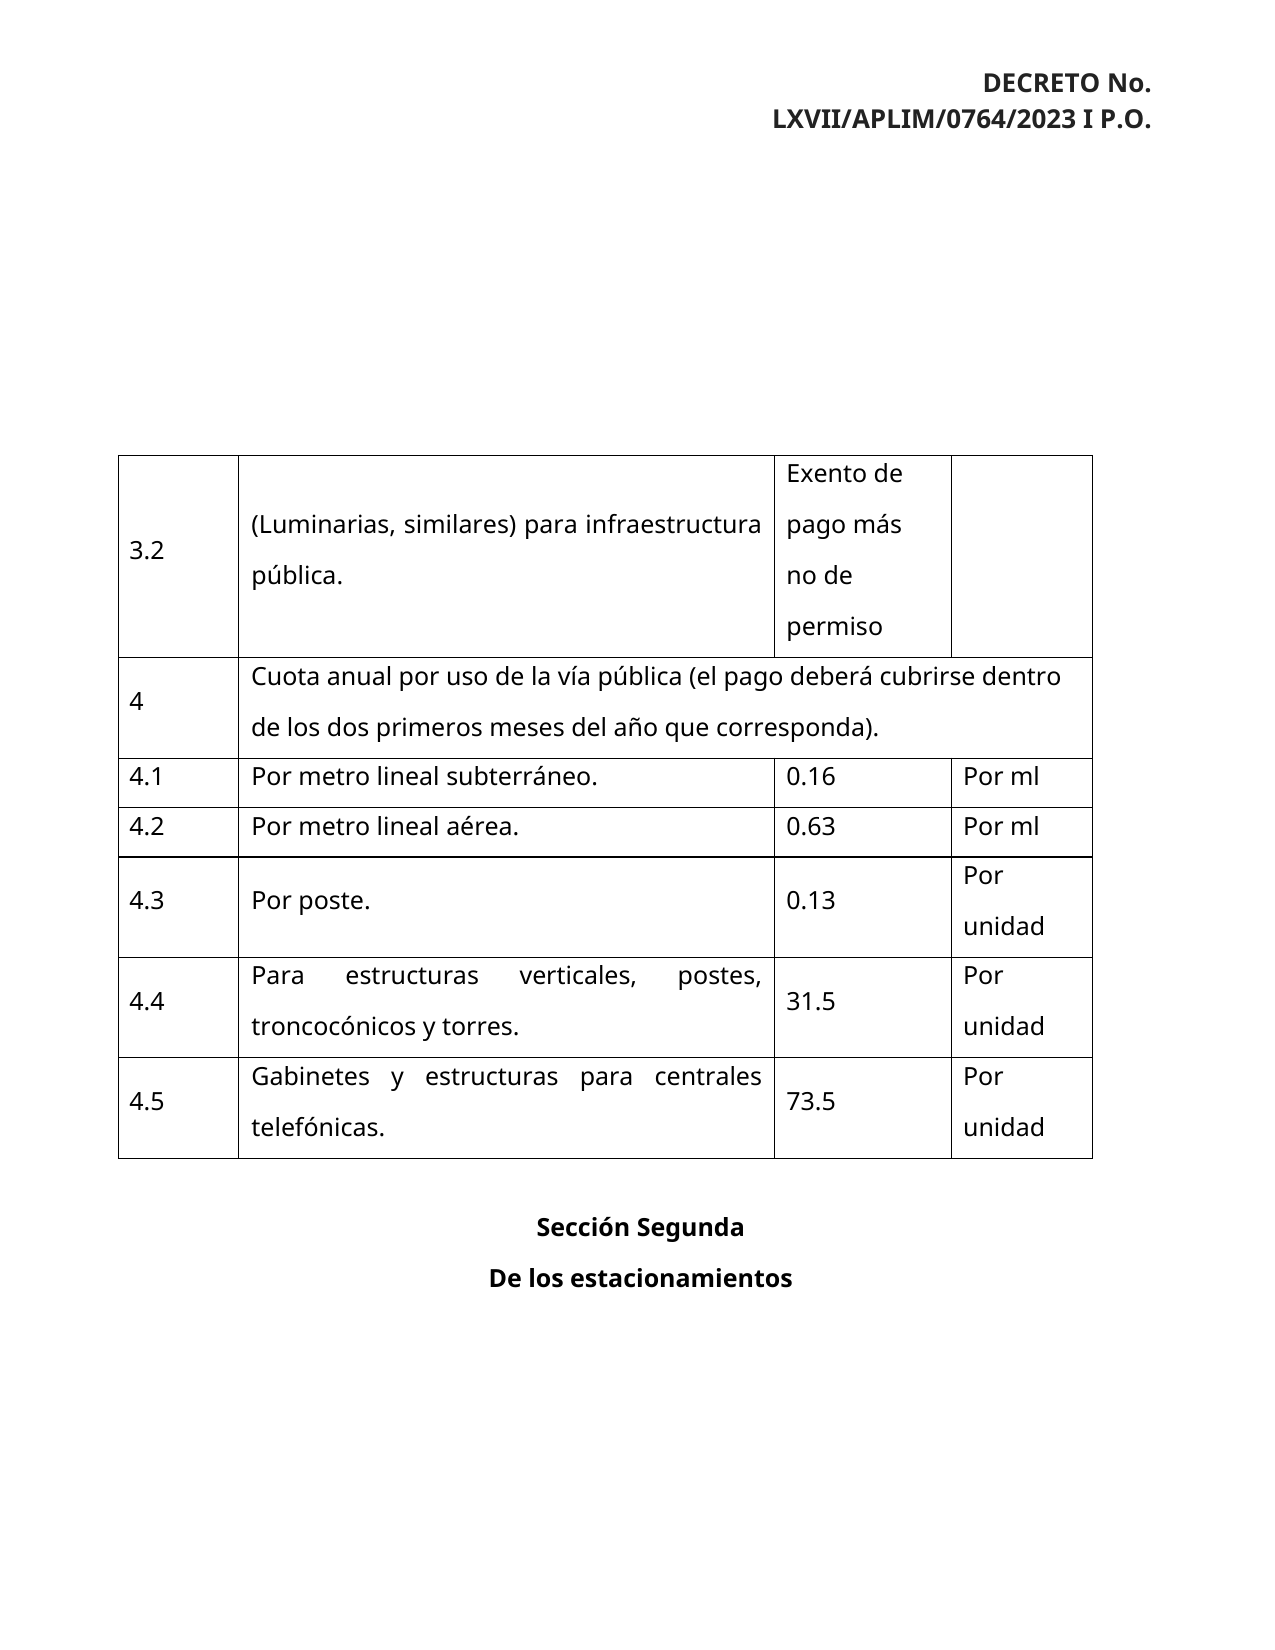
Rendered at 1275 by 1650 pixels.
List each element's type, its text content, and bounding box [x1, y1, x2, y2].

table_cell 4.1 [119, 759, 238, 807]
table_cell Cuota anual por uso de la vía pública (el pago deberá cubrirse dentro de los dos primeros meses del año que corresponda). [239, 658, 1092, 758]
table_cell Gabinetes y estructuras para centrales telefónicas. [239, 1058, 774, 1158]
table_cell [952, 456, 1092, 657]
table_cell Por metro lineal subterráneo. [239, 759, 774, 807]
table_cell Por unidad [952, 958, 1092, 1057]
table_cell 73.5 [775, 1058, 951, 1158]
text Sección Segunda [118, 1210, 1163, 1244]
table_cell Por unidad [952, 1058, 1092, 1158]
table_cell 4 [119, 658, 238, 758]
table_cell 4.3 [119, 858, 238, 957]
table_cell Por unidad [952, 858, 1092, 957]
table_cell 0.16 [775, 759, 951, 807]
table_cell 0.13 [775, 858, 951, 957]
text De los estacionamientos [118, 1261, 1163, 1295]
table_cell 4.5 [119, 1058, 238, 1158]
table_cell (Luminarias, similares) para infraestructura pública. [239, 456, 774, 657]
table_cell Para estructuras verticales, postes, troncocónicos y torres. [239, 958, 774, 1057]
table_cell 3.2 [119, 456, 238, 657]
table_cell Por ml [952, 759, 1092, 807]
table_cell 4.4 [119, 958, 238, 1057]
table_cell 0.63 [775, 808, 951, 856]
table_cell Por poste. [239, 858, 774, 957]
table_cell 31.5 [775, 958, 951, 1057]
table_cell Por ml [952, 808, 1092, 856]
table_cell Exento de pago más no de permiso [775, 456, 951, 657]
table_cell 4.2 [119, 808, 238, 856]
table_cell Por metro lineal aérea. [239, 808, 774, 856]
